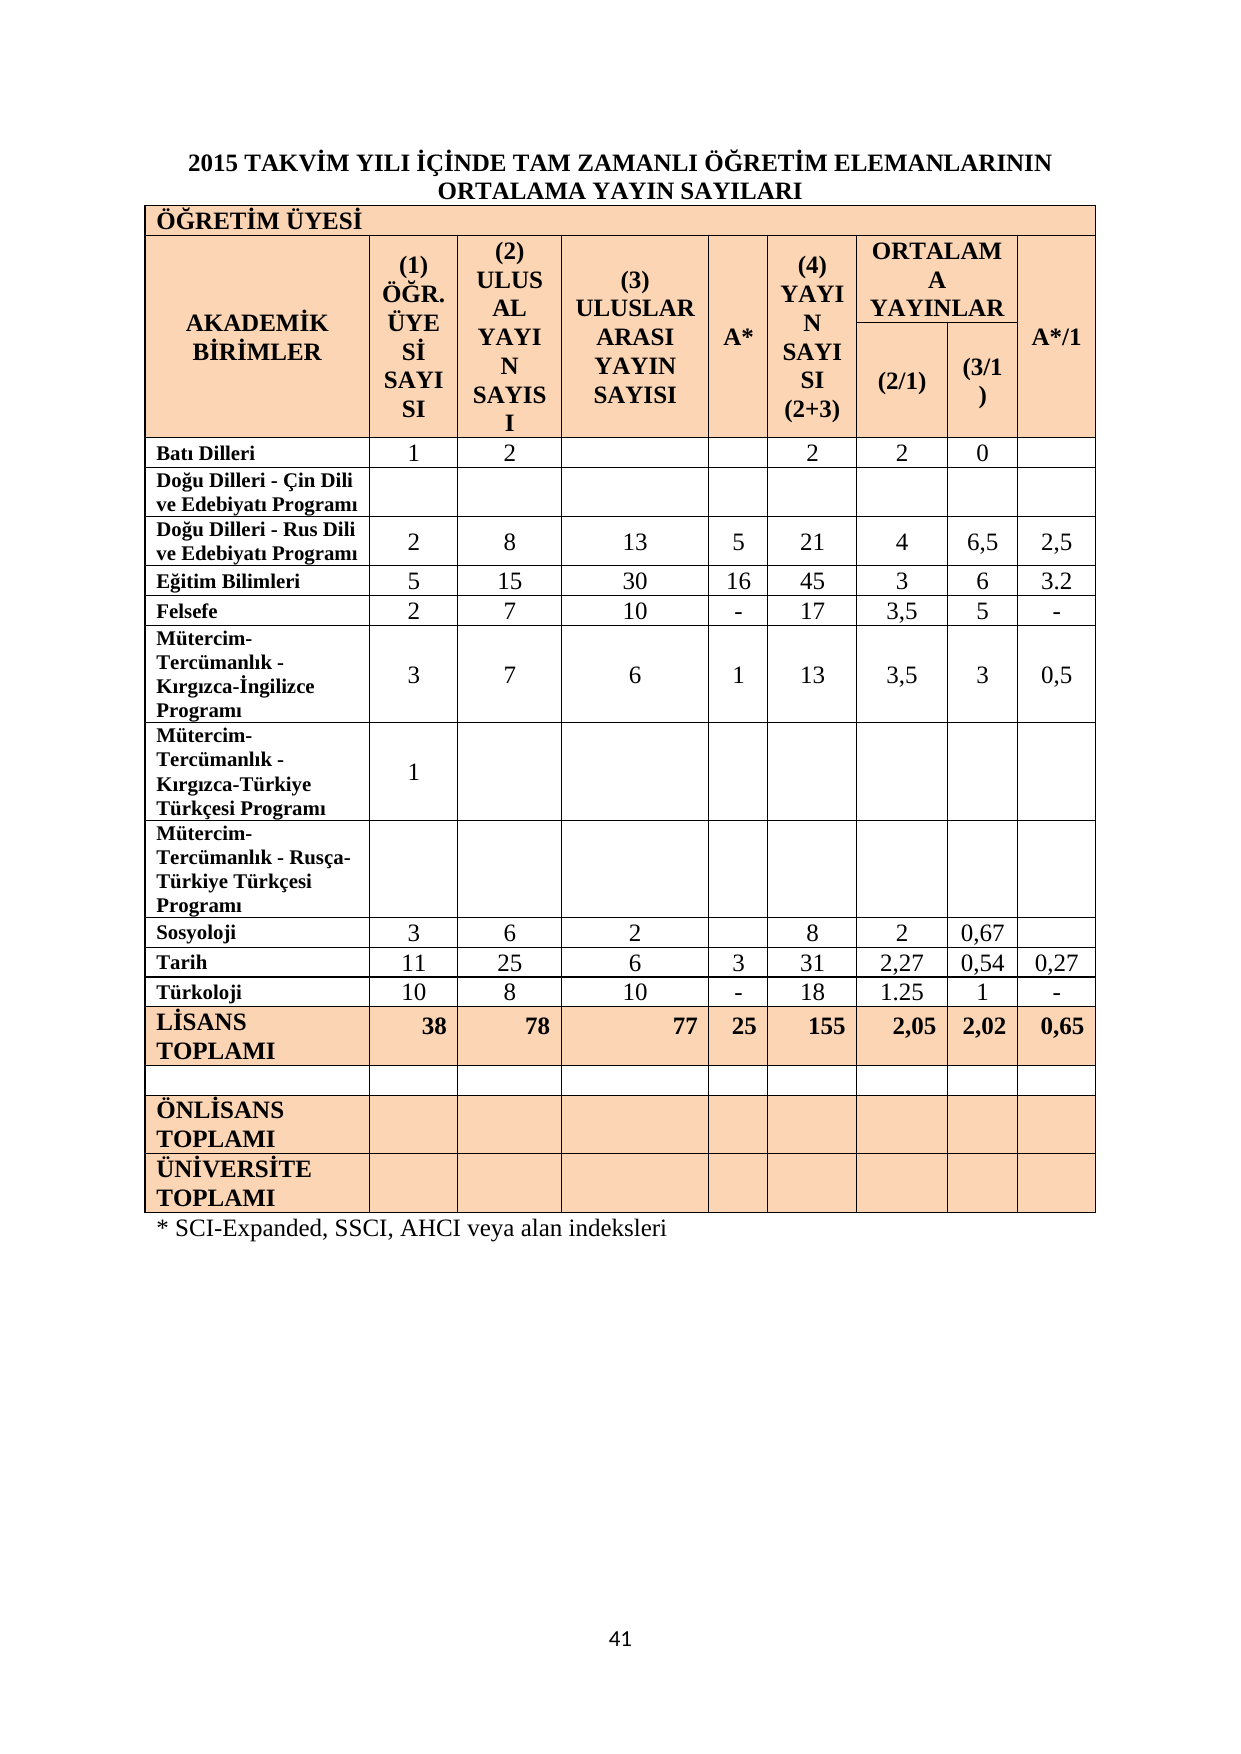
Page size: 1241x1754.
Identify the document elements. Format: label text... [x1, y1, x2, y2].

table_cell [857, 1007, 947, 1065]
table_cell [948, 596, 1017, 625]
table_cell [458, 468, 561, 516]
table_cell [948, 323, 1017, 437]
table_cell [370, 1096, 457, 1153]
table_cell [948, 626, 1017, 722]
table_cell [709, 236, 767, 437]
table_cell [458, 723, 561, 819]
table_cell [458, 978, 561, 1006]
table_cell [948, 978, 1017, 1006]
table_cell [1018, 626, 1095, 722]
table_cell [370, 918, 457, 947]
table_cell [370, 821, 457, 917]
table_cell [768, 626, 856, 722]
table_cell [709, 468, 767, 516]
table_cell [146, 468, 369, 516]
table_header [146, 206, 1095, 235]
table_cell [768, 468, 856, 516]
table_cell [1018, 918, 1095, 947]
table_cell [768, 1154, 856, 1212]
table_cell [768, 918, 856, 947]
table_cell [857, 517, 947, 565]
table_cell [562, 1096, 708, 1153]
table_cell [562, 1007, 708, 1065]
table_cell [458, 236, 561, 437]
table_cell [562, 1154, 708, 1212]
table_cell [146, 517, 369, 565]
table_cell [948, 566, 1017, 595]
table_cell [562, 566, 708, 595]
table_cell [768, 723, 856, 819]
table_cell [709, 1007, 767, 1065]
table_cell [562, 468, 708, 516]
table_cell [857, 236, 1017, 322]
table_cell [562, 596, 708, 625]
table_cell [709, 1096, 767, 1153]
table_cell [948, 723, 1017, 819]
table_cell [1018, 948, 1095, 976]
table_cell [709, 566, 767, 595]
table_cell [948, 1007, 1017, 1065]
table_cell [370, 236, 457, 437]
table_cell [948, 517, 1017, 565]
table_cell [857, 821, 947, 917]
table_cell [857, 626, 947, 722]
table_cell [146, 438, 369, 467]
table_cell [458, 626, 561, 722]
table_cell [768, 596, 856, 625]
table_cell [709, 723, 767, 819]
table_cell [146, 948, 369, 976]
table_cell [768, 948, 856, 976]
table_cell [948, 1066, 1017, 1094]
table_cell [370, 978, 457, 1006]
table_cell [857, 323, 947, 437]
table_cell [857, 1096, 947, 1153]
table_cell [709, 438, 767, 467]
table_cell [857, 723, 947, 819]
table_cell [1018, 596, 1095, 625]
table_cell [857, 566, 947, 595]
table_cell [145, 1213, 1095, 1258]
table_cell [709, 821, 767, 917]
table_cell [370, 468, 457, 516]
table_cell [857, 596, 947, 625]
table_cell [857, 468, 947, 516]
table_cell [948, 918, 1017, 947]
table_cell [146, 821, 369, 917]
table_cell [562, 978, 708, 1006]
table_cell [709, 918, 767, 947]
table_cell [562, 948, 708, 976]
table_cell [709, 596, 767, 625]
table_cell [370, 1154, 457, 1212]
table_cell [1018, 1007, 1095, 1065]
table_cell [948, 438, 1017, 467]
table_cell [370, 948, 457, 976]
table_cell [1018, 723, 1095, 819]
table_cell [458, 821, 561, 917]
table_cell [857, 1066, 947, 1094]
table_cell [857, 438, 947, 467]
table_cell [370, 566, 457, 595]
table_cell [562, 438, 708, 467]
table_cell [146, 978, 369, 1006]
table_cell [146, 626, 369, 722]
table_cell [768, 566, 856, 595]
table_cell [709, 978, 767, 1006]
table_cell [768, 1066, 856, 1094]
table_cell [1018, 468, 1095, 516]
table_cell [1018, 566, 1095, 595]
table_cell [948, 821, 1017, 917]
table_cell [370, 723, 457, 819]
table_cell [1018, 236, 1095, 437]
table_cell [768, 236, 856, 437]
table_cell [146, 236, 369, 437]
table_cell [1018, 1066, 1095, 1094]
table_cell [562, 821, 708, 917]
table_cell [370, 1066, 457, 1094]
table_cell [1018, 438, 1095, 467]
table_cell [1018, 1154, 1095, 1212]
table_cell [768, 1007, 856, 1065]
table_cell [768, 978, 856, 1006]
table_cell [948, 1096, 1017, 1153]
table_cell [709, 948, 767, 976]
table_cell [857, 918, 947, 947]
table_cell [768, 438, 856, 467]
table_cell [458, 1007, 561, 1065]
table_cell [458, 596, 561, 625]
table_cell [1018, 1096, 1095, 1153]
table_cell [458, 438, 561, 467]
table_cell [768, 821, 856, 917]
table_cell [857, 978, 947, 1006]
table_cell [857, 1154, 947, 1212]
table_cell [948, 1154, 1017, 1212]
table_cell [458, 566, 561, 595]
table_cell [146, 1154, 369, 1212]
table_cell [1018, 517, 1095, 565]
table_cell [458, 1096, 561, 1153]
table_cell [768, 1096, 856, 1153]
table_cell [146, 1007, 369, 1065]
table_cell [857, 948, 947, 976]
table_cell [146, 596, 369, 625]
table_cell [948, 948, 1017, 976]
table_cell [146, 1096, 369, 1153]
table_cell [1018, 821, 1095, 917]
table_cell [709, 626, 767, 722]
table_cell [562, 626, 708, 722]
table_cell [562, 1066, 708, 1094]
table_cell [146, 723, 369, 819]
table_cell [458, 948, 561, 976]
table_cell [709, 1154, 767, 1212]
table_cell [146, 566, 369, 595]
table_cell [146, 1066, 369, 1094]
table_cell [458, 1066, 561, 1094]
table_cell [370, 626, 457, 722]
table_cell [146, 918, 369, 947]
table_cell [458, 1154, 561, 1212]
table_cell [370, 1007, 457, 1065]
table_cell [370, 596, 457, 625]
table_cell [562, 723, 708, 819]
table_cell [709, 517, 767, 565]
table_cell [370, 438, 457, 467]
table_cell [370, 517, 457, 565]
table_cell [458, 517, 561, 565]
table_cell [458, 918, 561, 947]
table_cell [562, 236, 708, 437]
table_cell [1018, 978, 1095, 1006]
text 2015 TAKVİM YILI İÇİNDE TAM ZAMANLI ÖĞRETİM ELEMANLARININ ORTALAMA YAYIN SAYILARI [148, 148, 1092, 205]
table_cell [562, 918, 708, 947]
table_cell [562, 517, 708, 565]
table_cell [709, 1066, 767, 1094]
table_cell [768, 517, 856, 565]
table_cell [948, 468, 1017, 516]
